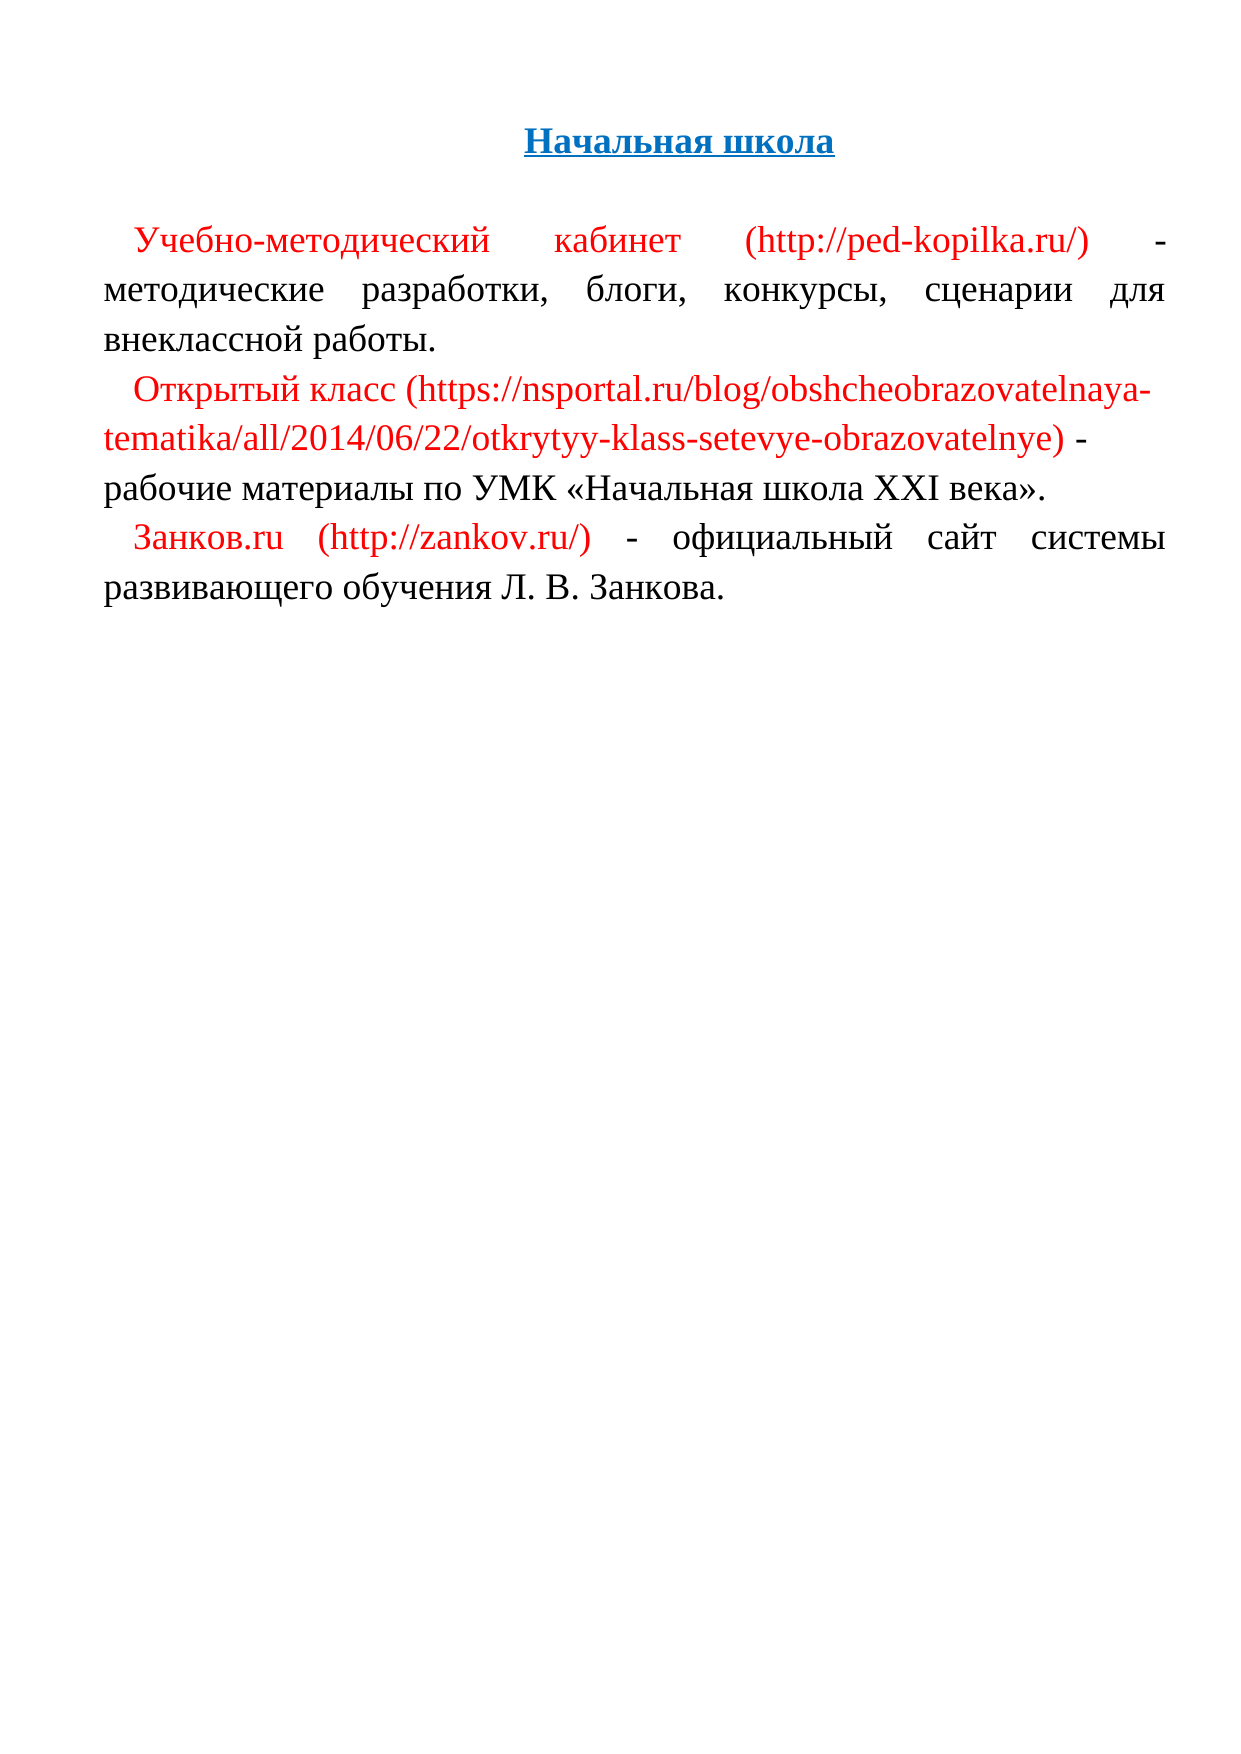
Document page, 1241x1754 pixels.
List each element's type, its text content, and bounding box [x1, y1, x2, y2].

text Открытый класс (https://nsportal.ru/blog/obshcheobrazovatelnaya-tematika/all/2014/06/22/otkrytyy-klass-setevye-obrazovatelnye) - рабочие материалы по УМК «Начальная школа XXI века». [103, 366, 1167, 508]
text Начальная школа [177, 118, 1152, 161]
text Учебно-методический кабинет (http://ped-kopilka.ru/) - методические разработки, блоги, конкурсы, сценарии для внеклассной работы. [103, 217, 1167, 359]
text Занков.ru (http://zankov.ru/) - официальный сайт системы развивающего обучения Л. В. Занкова. [103, 515, 1167, 607]
